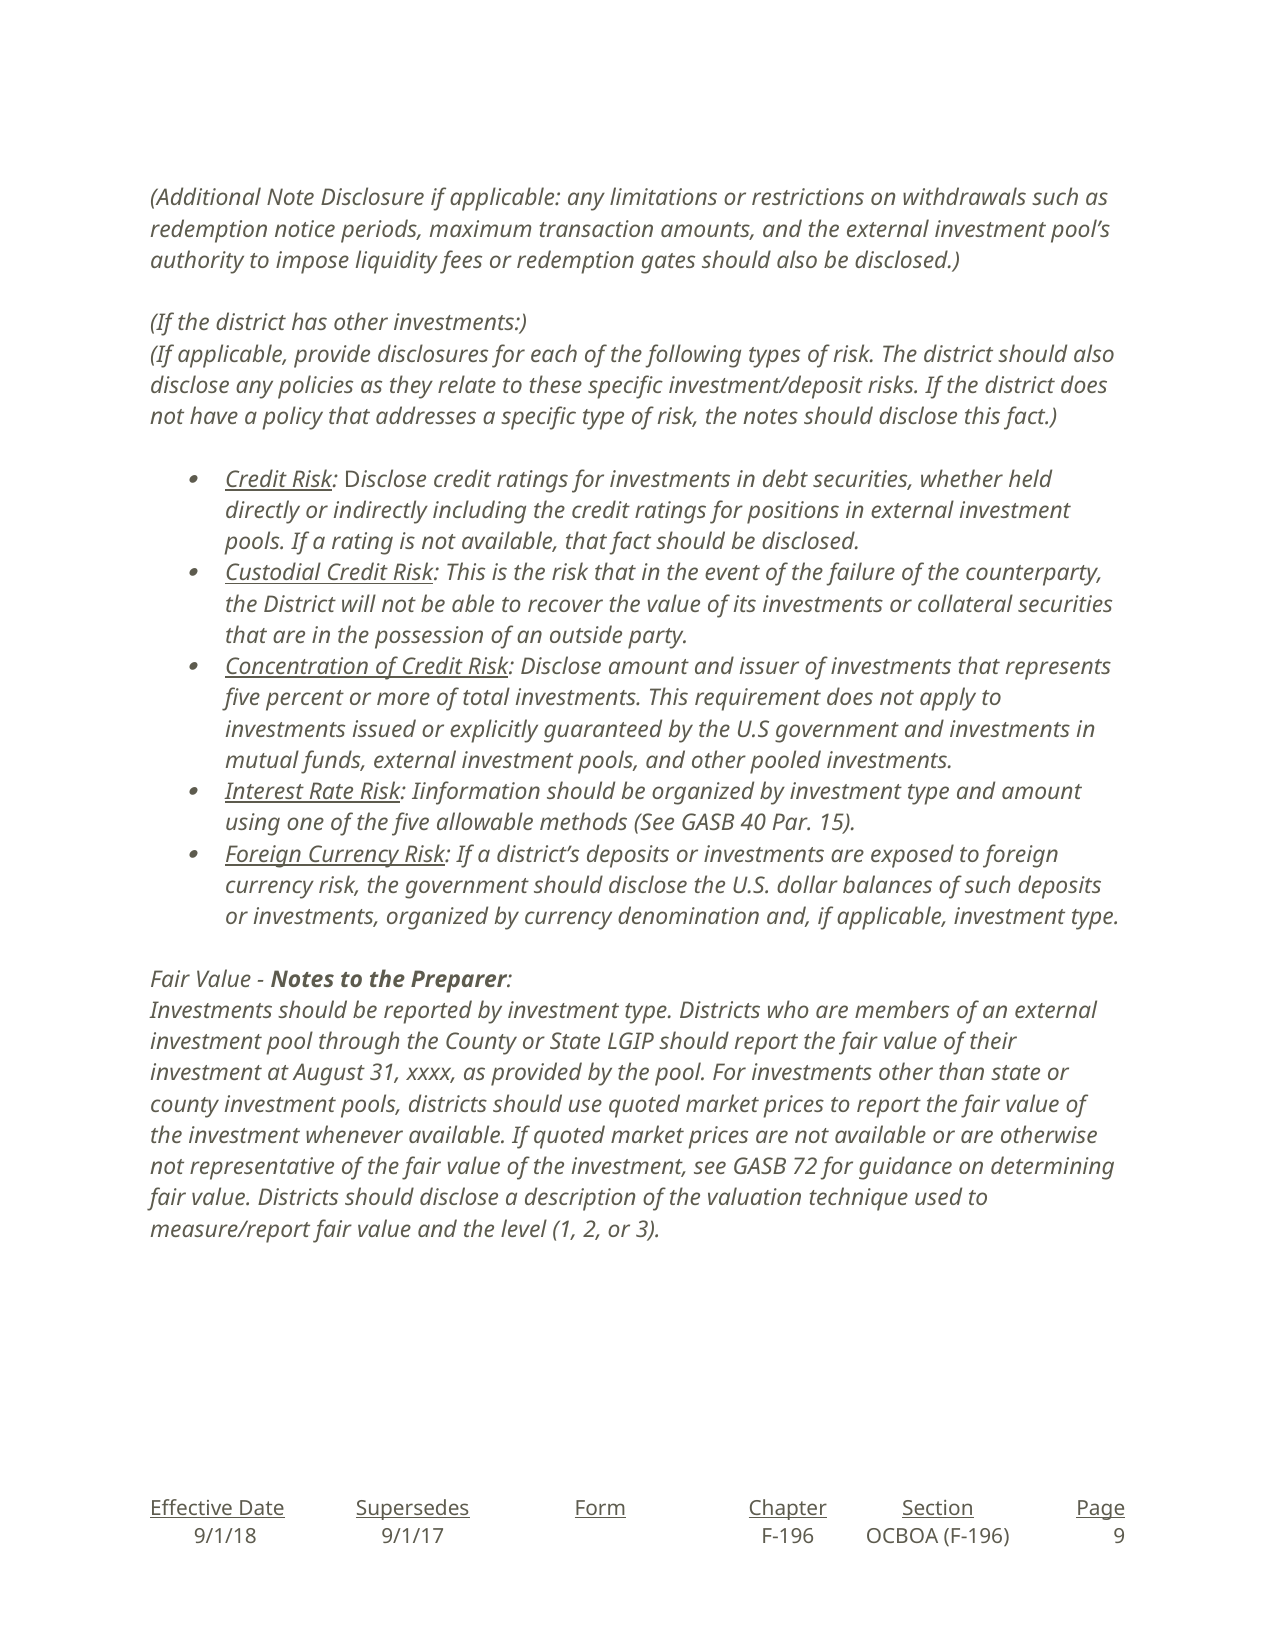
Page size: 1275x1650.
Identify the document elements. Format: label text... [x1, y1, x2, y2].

list Concentration of Credit Risk: Disclose amount and issuer of investments that represents five percent or more of total investments. This requirement does not apply to investments issued or explicitly guaranteed by the U.S government and investments in mutual funds, external investment pools, and other pooled investments. [187, 650, 1125, 775]
list Foreign Currency Risk: If a district’s deposits or investments are exposed to foreign currency risk, the government should disclose the U.S. dollar balances of such deposits or investments, organized by currency denomination and, if applicable, investment type. [187, 837, 1125, 931]
text Fair Value - Notes to the Preparer: [150, 962, 1125, 994]
list Interest Rate Risk: Iinformation should be organized by investment type and amount using one of the five allowable methods (See GASB 40 Par. 15). [187, 775, 1125, 837]
list Custodial Credit Risk: This is the risk that in the event of the failure of the counterparty, the District will not be able to recover the value of its investments or collateral securities that are in the possession of an outside party. [187, 556, 1125, 650]
text (If the district has other investments:) [150, 306, 1125, 337]
text Investments should be reported by investment type. Districts who are members of an external investment pool through the County or State LGIP should report the fair value of their investment at August 31, xxxx, as provided by the pool. For investments other than state or county investment pools, districts should use quoted market prices to report the fair value of the investment whenever available. If quoted market prices are not available or are otherwise not representative of the fair value of the investment, see GASB 72 for guidance on determining fair value. Districts should disclose a description of the valuation technique used to measure/report fair value and the level (1, 2, or 3). [150, 994, 1125, 1244]
text (If applicable, provide disclosures for each of the following types of risk. The district should also disclose any policies as they relate to these specific investment/deposit risks. If the district does not have a policy that addresses a specific type of risk, the notes should disclose this fact.) [150, 337, 1125, 431]
list Credit Risk: Disclose credit ratings for investments in debt securities, whether held directly or indirectly including the credit ratings for positions in external investment pools. If a rating is not available, that fact should be disclosed. [187, 462, 1125, 556]
text (Additional Note Disclosure if applicable: any limitations or restrictions on withdrawals such as redemption notice periods, maximum transaction amounts, and the external investment pool’s authority to impose liquidity fees or redemption gates should also be disclosed.) [150, 181, 1125, 275]
